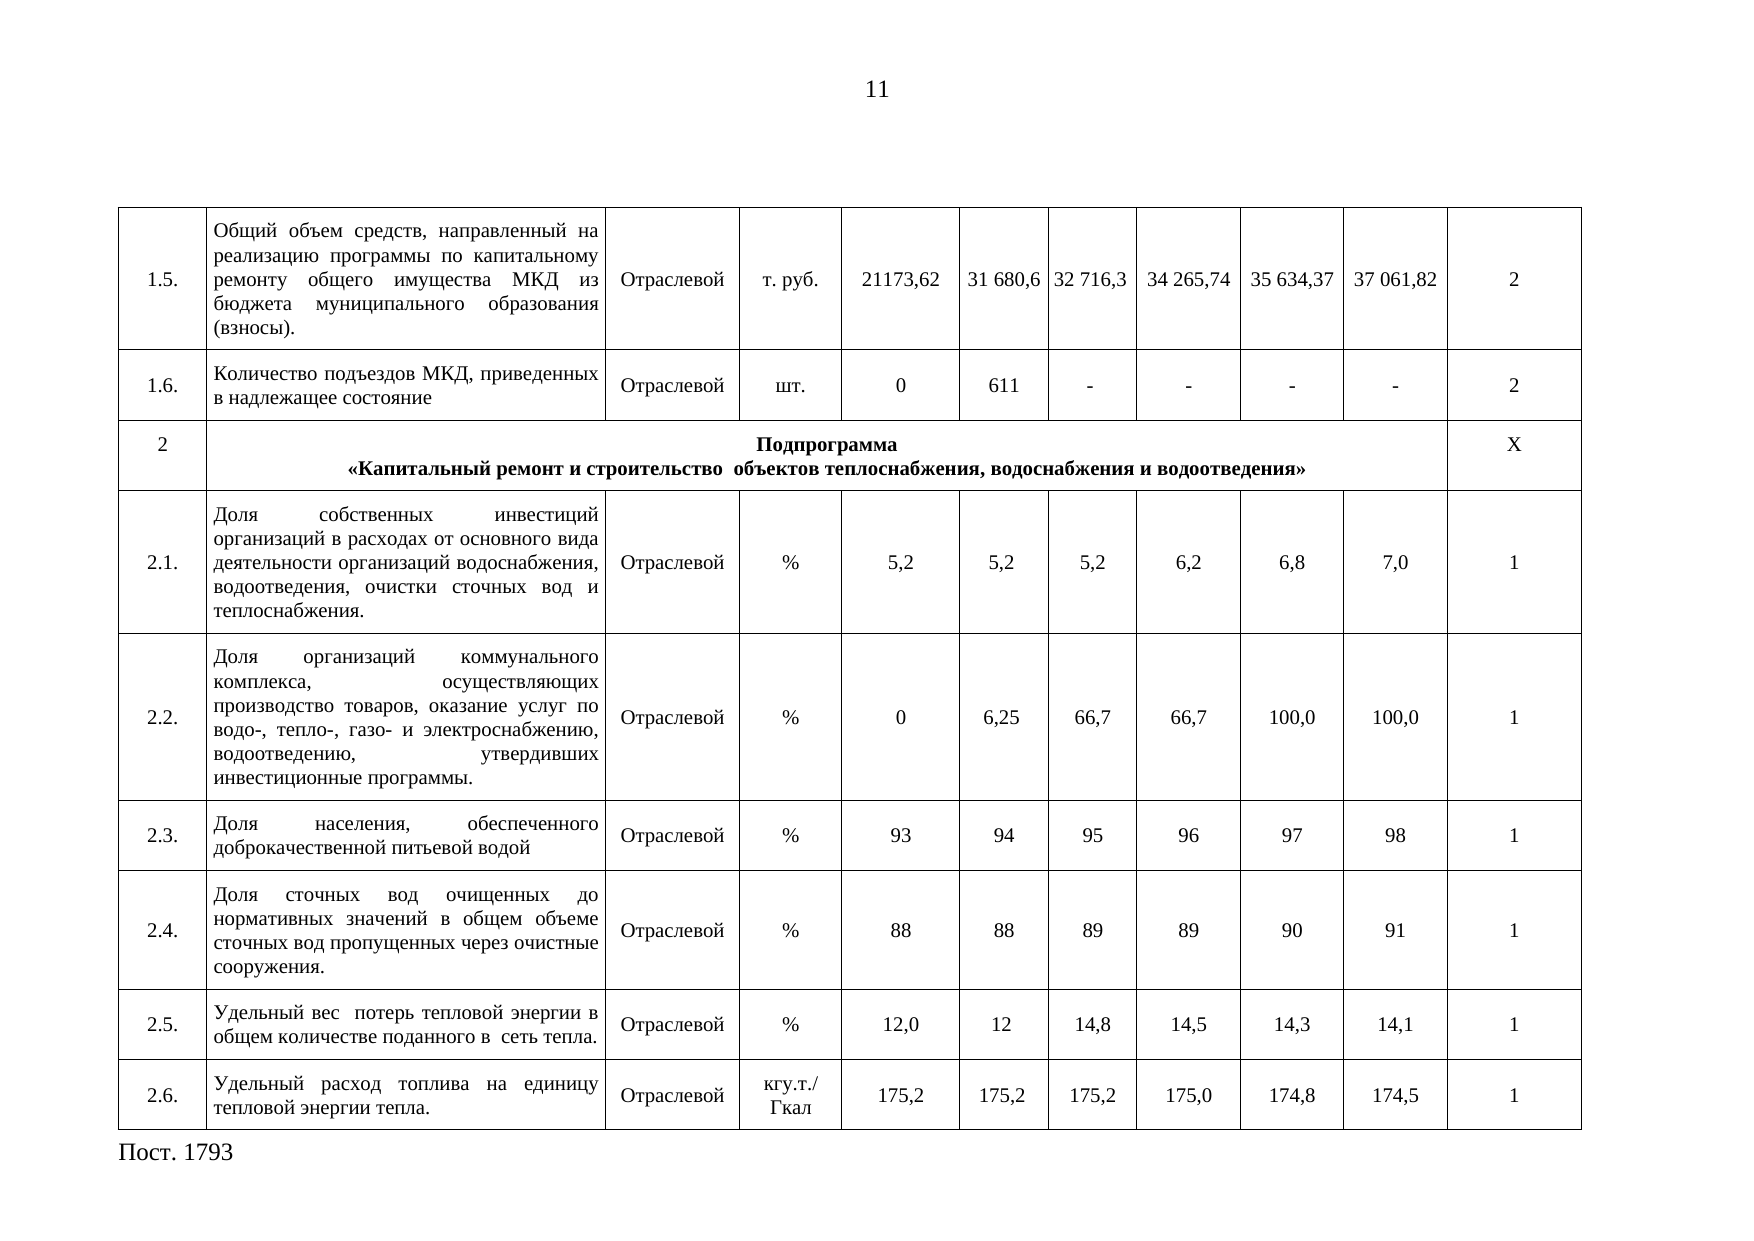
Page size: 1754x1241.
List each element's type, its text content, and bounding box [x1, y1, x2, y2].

table_cell 5,2 [842, 491, 959, 633]
table_cell 100,0 [1344, 634, 1447, 799]
table_cell Отраслевой [606, 801, 739, 870]
table_cell 611 [960, 350, 1048, 420]
table_cell 100,0 [1241, 634, 1343, 799]
table_cell - [1049, 350, 1136, 420]
table_cell 14,8 [1049, 990, 1136, 1059]
table_cell 174,8 [1241, 1060, 1343, 1129]
table_cell 91 [1344, 871, 1447, 988]
table_cell Х [1448, 421, 1581, 490]
table_cell шт. [740, 350, 841, 420]
table_cell 12 [960, 990, 1048, 1059]
table_cell Отраслевой [606, 1060, 739, 1129]
table_cell - [1344, 350, 1447, 420]
table_cell 32 716,3 [1049, 208, 1136, 349]
table_cell % [740, 491, 841, 633]
table_cell Подпрограмма «Капитальный ремонт и строительство объектов теплоснабжения, водоснабжения и водоотведения» [207, 421, 1447, 490]
table_cell 0 [842, 634, 959, 799]
table_cell 14,3 [1241, 990, 1343, 1059]
table_cell 14,1 [1344, 990, 1447, 1059]
table_cell 94 [960, 801, 1048, 870]
table_cell 12,0 [842, 990, 959, 1059]
table_cell 2.2. [119, 634, 206, 799]
table_cell 6,8 [1241, 491, 1343, 633]
table_cell 6,2 [1137, 491, 1240, 633]
table_cell 98 [1344, 801, 1447, 870]
table_cell 34 265,74 [1137, 208, 1240, 349]
table_cell 2.6. [119, 1060, 206, 1129]
table_cell Отраслевой [606, 871, 739, 988]
table_cell 95 [1049, 801, 1136, 870]
table_cell Доля собственных инвестиций организаций в расходах от основного вида деятельности организаций водоснабжения, водоотведения, очистки сточных вод и теплоснабжения. [207, 491, 605, 633]
table_cell - [1137, 350, 1240, 420]
table_cell 175,0 [1137, 1060, 1240, 1129]
table_cell 2 [1448, 350, 1581, 420]
table_cell 175,2 [960, 1060, 1048, 1129]
table_cell 1 [1448, 634, 1581, 799]
table_cell 1 [1448, 871, 1581, 988]
table_cell 1 [1448, 491, 1581, 633]
table_cell 2.5. [119, 990, 206, 1059]
table_cell 90 [1241, 871, 1343, 988]
table_cell 93 [842, 801, 959, 870]
table_cell Доля сточных вод очищенных до нормативных значений в общем объеме сточных вод пропущенных через очистные сооружения. [207, 871, 605, 988]
table_cell 35 634,37 [1241, 208, 1343, 349]
table_cell Отраслевой [606, 990, 739, 1059]
table_cell 21173,62 [842, 208, 959, 349]
table_cell Общий объем средств, направленный на реализацию программы по капитальному ремонту общего имущества МКД из бюджета муниципального образования (взносы). [207, 208, 605, 349]
table_cell Отраслевой [606, 350, 739, 420]
table_cell 66,7 [1137, 634, 1240, 799]
table_cell Удельный расход топлива на единицу тепловой энергии тепла. [207, 1060, 605, 1129]
table_cell 2 [119, 421, 206, 490]
table_cell 2.3. [119, 801, 206, 870]
table_cell т. руб. [740, 208, 841, 349]
table_cell % [740, 990, 841, 1059]
table_cell 97 [1241, 801, 1343, 870]
table_cell 2 [1448, 208, 1581, 349]
table_cell 96 [1137, 801, 1240, 870]
table_cell 175,2 [1049, 1060, 1136, 1129]
table_cell 14,5 [1137, 990, 1240, 1059]
table_cell Отраслевой [606, 208, 739, 349]
table_cell 37 061,82 [1344, 208, 1447, 349]
table_cell 2.1. [119, 491, 206, 633]
table_cell кгу.т./Гкал [740, 1060, 841, 1129]
table_cell 1 [1448, 990, 1581, 1059]
table_cell 1 [1448, 801, 1581, 870]
table_cell 5,2 [960, 491, 1048, 633]
table_cell 89 [1049, 871, 1136, 988]
table_cell 88 [960, 871, 1048, 988]
table_cell Удельный вес потерь тепловой энергии в общем количестве поданного в сеть тепла. [207, 990, 605, 1059]
table_cell 89 [1137, 871, 1240, 988]
table_cell 175,2 [842, 1060, 959, 1129]
table_cell Доля населения, обеспеченного доброкачественной питьевой водой [207, 801, 605, 870]
table_cell - [1241, 350, 1343, 420]
table_cell 1.5. [119, 208, 206, 349]
table_cell 174,5 [1344, 1060, 1447, 1129]
table_cell % [740, 634, 841, 799]
table_cell Отраслевой [606, 491, 739, 633]
table_cell % [740, 801, 841, 870]
table_cell 2.4. [119, 871, 206, 988]
table_cell Количество подъездов МКД, приведенных в надлежащее состояние [207, 350, 605, 420]
table_cell 6,25 [960, 634, 1048, 799]
table_cell 7,0 [1344, 491, 1447, 633]
table_cell Доля организаций коммунального комплекса, осуществляющих производство товаров, оказание услуг по водо-, тепло-, газо- и электроснабжению, водоотведению, утвердивших инвестиционные программы. [207, 634, 605, 799]
table_cell % [740, 871, 841, 988]
table_cell 31 680,6 [960, 208, 1048, 349]
table_cell 5,2 [1049, 491, 1136, 633]
table_cell Отраслевой [606, 634, 739, 799]
table_cell 1.6. [119, 350, 206, 420]
table_cell 88 [842, 871, 959, 988]
table_cell 66,7 [1049, 634, 1136, 799]
table_cell 0 [842, 350, 959, 420]
table_cell 1 [1448, 1060, 1581, 1129]
